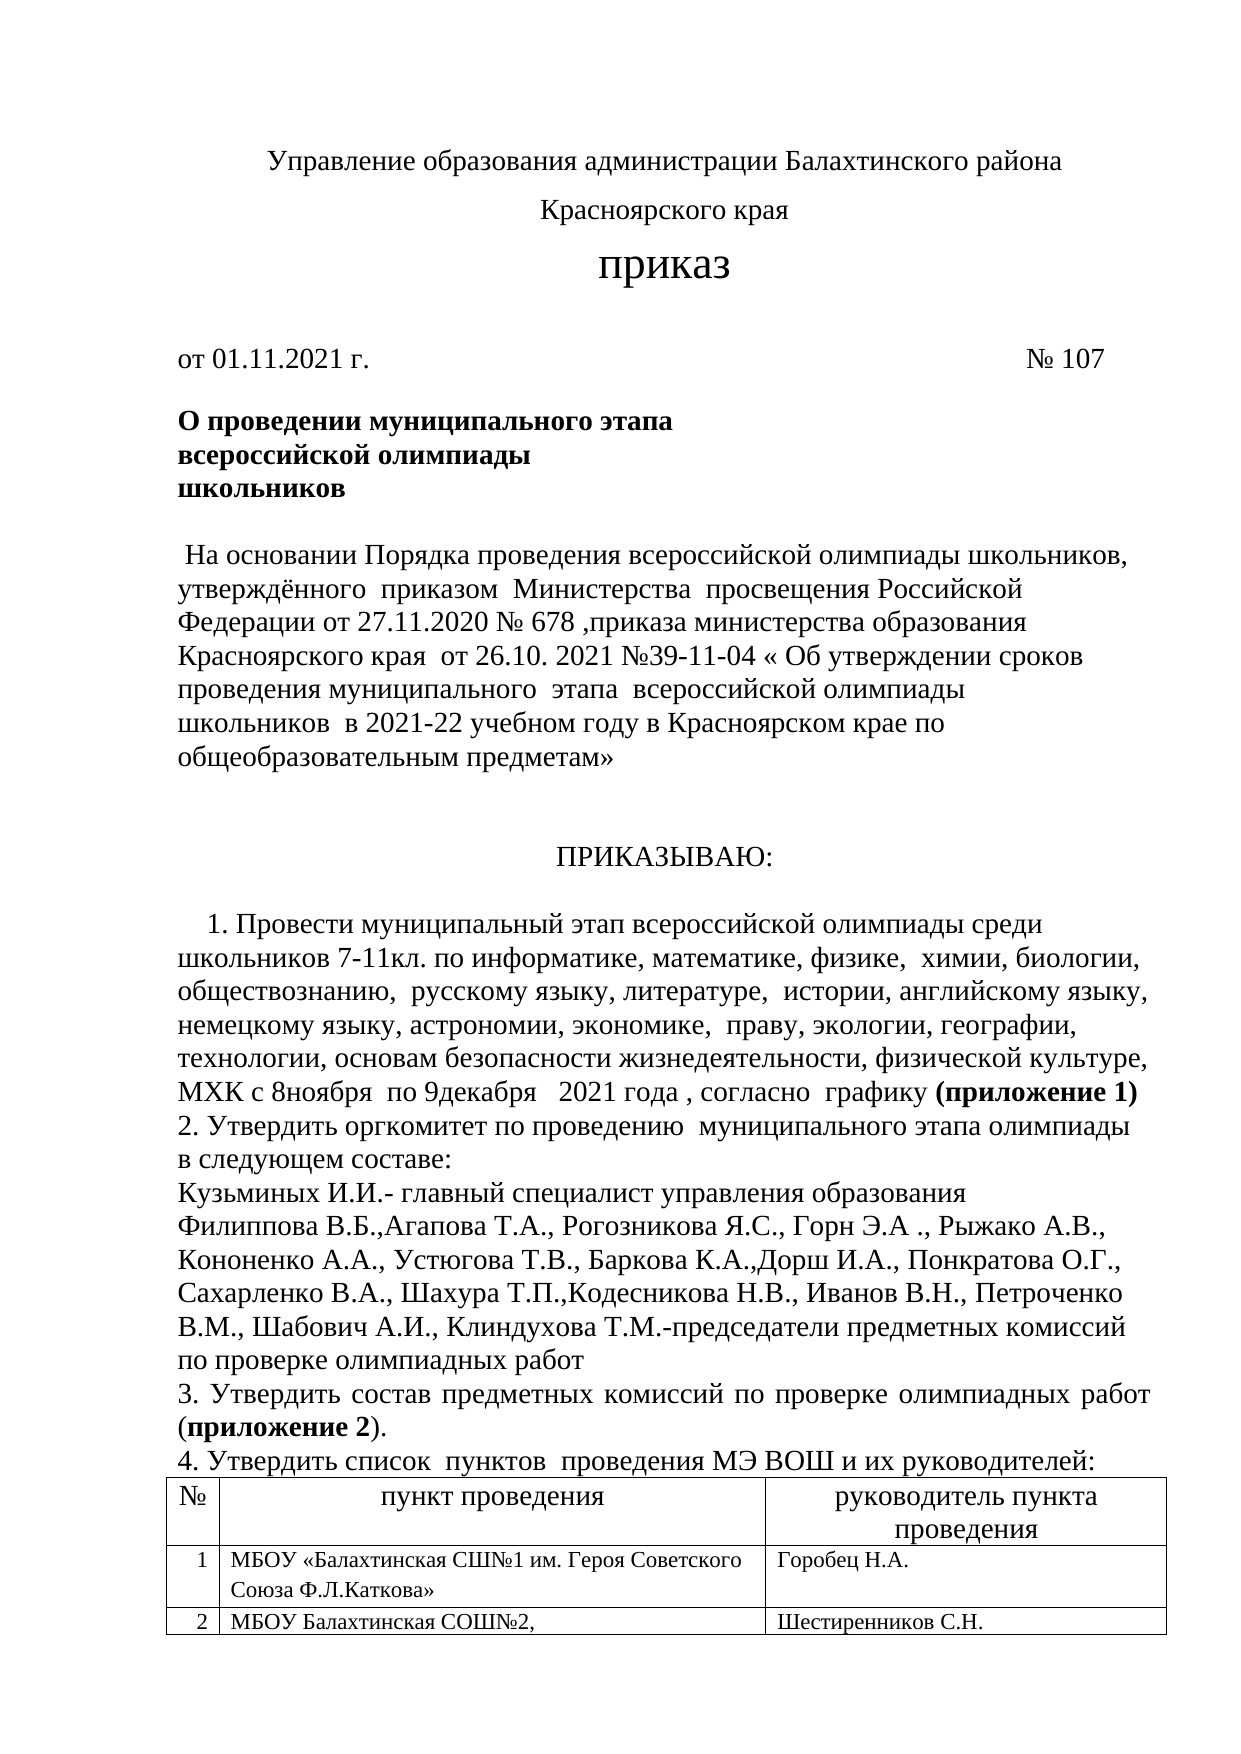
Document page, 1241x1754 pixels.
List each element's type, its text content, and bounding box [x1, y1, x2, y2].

text Кузьминых И.И.- главный специалист управления образования [177, 1175, 1152, 1208]
text ПРИКАЗЫВАЮ: [177, 839, 1152, 873]
table_header № [167, 1478, 219, 1545]
text 1. Провести муниципальный этап всероссийской олимпиады среди школьников 7-11кл. по информатике, математике, физике, химии, биологии, обществознанию, русскому языку, литературе, истории, английскому языку, немецкому языку, астрономии, экономике, праву, экологии, географии, технологии, основам безопасности жизнедеятельности, физической культуре, МХК с 8ноября по 9декабря 2021 года , согласно графику (приложение 1) [177, 906, 1152, 1108]
table_cell Горобец Н.А. [766, 1546, 1166, 1607]
text Филиппова В.Б.,Агапова Т.А., Рогозникова Я.С., Горн Э.А ., Рыжако А.В., Кононенко А.А., Устюгова Т.В., Баркова К.А.,Дорш И.А., Понкратова О.Г., Сахарленко В.А., Шахура Т.П.,Кодесникова Н.В., Иванов В.Н., Петроченко В.М., Шабович А.И., Клиндухова Т.М.-председатели предметных комиссий по проверке олимпиадных работ [177, 1208, 1152, 1376]
text школьников в 2021-22 учебном году в Красноярском крае по общеобразовательным предметам» [177, 705, 1152, 772]
text школьников [177, 470, 1152, 504]
subtitle всероссийской олимпиады [177, 437, 1152, 470]
text О проведении муниципального этапа [177, 403, 1152, 437]
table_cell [220, 1608, 765, 1634]
table_header руководитель пункта проведения [766, 1478, 1166, 1545]
text 4. Утвердить список пунктов проведения МЭ ВОШ и их руководителей: [177, 1443, 1152, 1477]
table_cell 2 [167, 1608, 219, 1634]
text 3. Утвердить состав предметных комиссий по проверке олимпиадных работ (приложение 2). [177, 1376, 1152, 1443]
subtitle приказ [177, 236, 1152, 288]
text от 01.11.2021 г. № 107 [177, 341, 1152, 374]
text 2. Утвердить оргкомитет по проведению муниципального этапа олимпиады в следующем составе: [177, 1108, 1152, 1175]
table_header пункт проведения [220, 1478, 765, 1545]
table_cell Шестиренников С.Н. [766, 1608, 1166, 1634]
table_cell МБОУ «Балахтинская СШ№1 им. Героя Советского Союза Ф.Л.Каткова» [220, 1546, 765, 1607]
table_cell 1 [167, 1546, 219, 1607]
subtitle Управление образования администрации Балахтинского района Красноярского края [177, 143, 1152, 229]
subtitle На основании Порядка проведения всероссийской олимпиады школьников, утверждённого приказом Министерства просвещения Российской Федерации от 27.11.2020 № 678 ,приказа министерства образования Красноярского края от 26.10. 2021 №39-11-04 « Об утверждении сроков проведения муниципального этапа всероссийской олимпиады [177, 537, 1152, 705]
